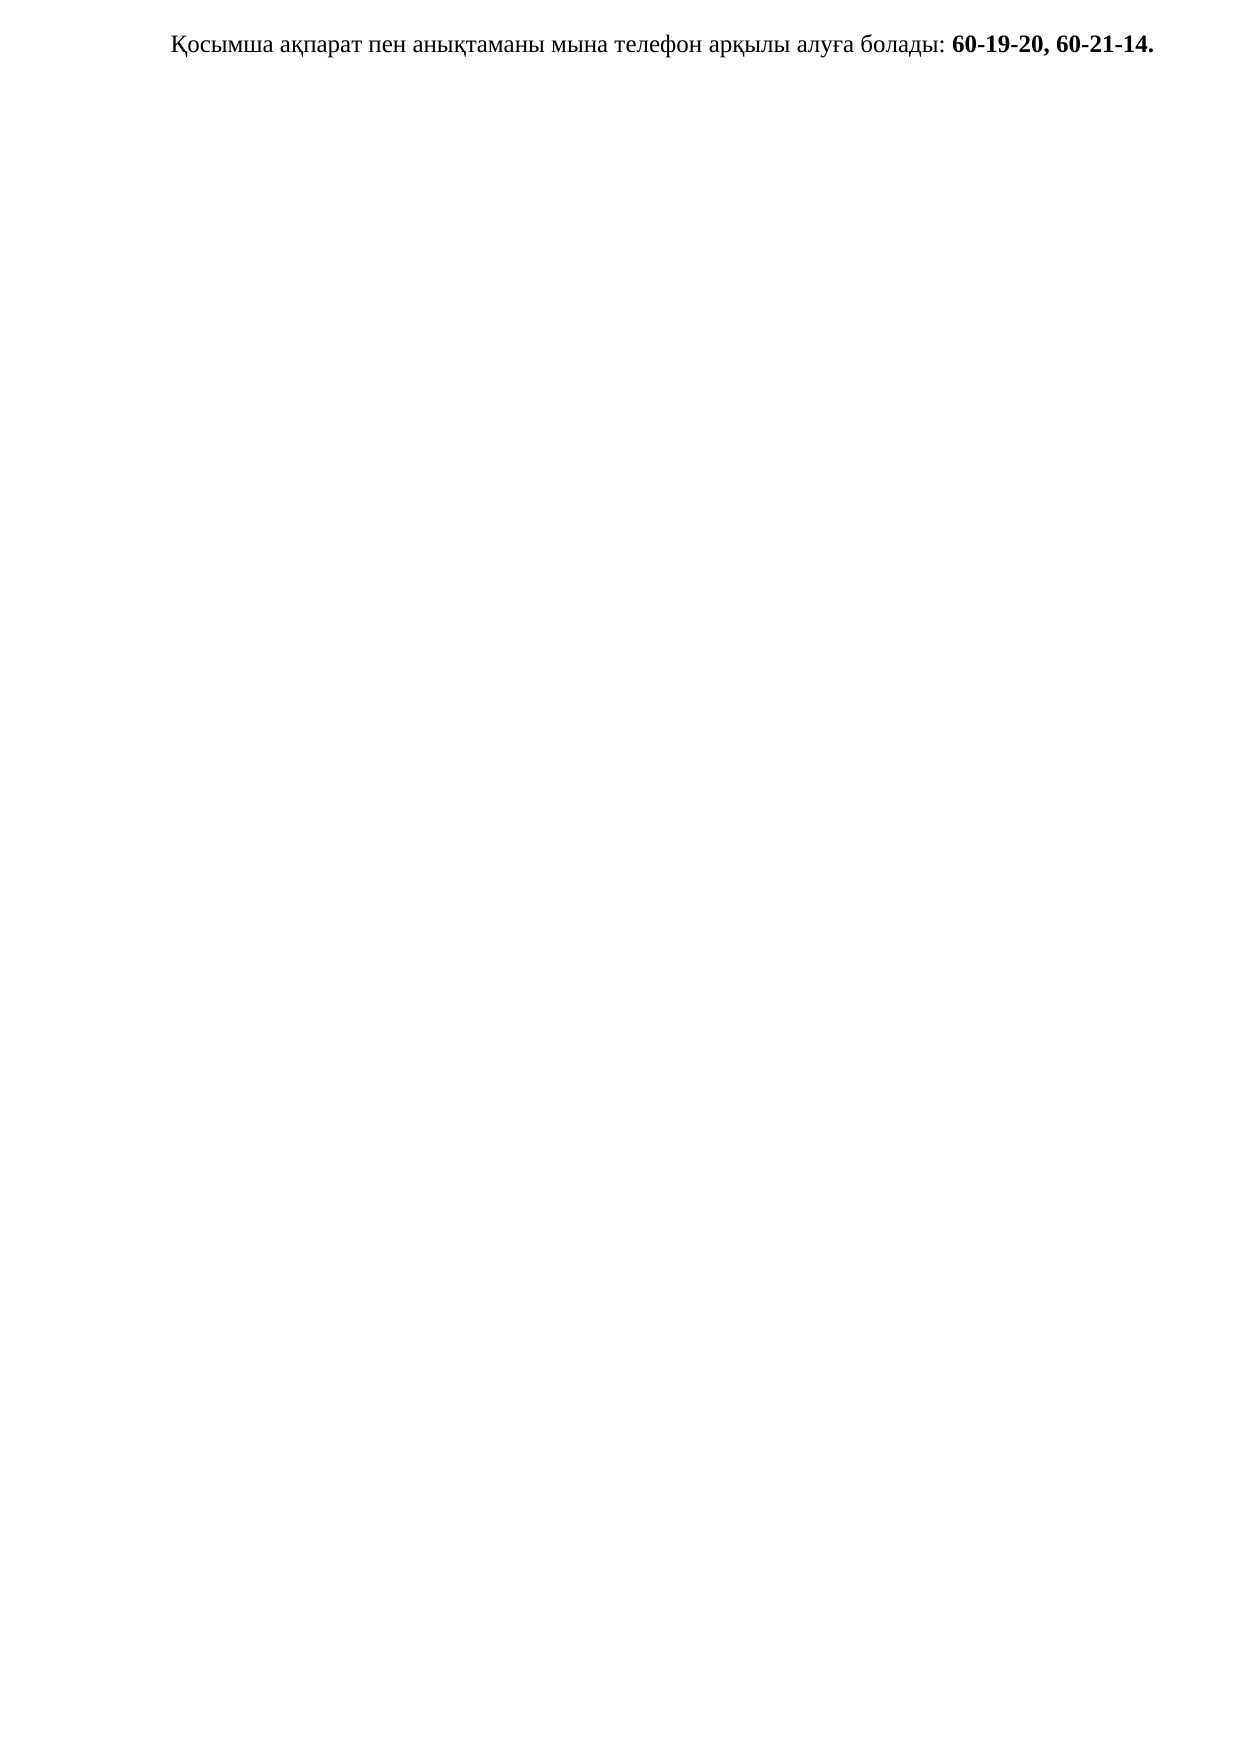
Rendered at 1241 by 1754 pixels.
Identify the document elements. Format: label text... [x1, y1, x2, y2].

text Қосымша ақпарат пен анықтаманы мына телефон арқылы алуға болады: 60-19-20, 60-21-14. [133, 29, 1181, 58]
